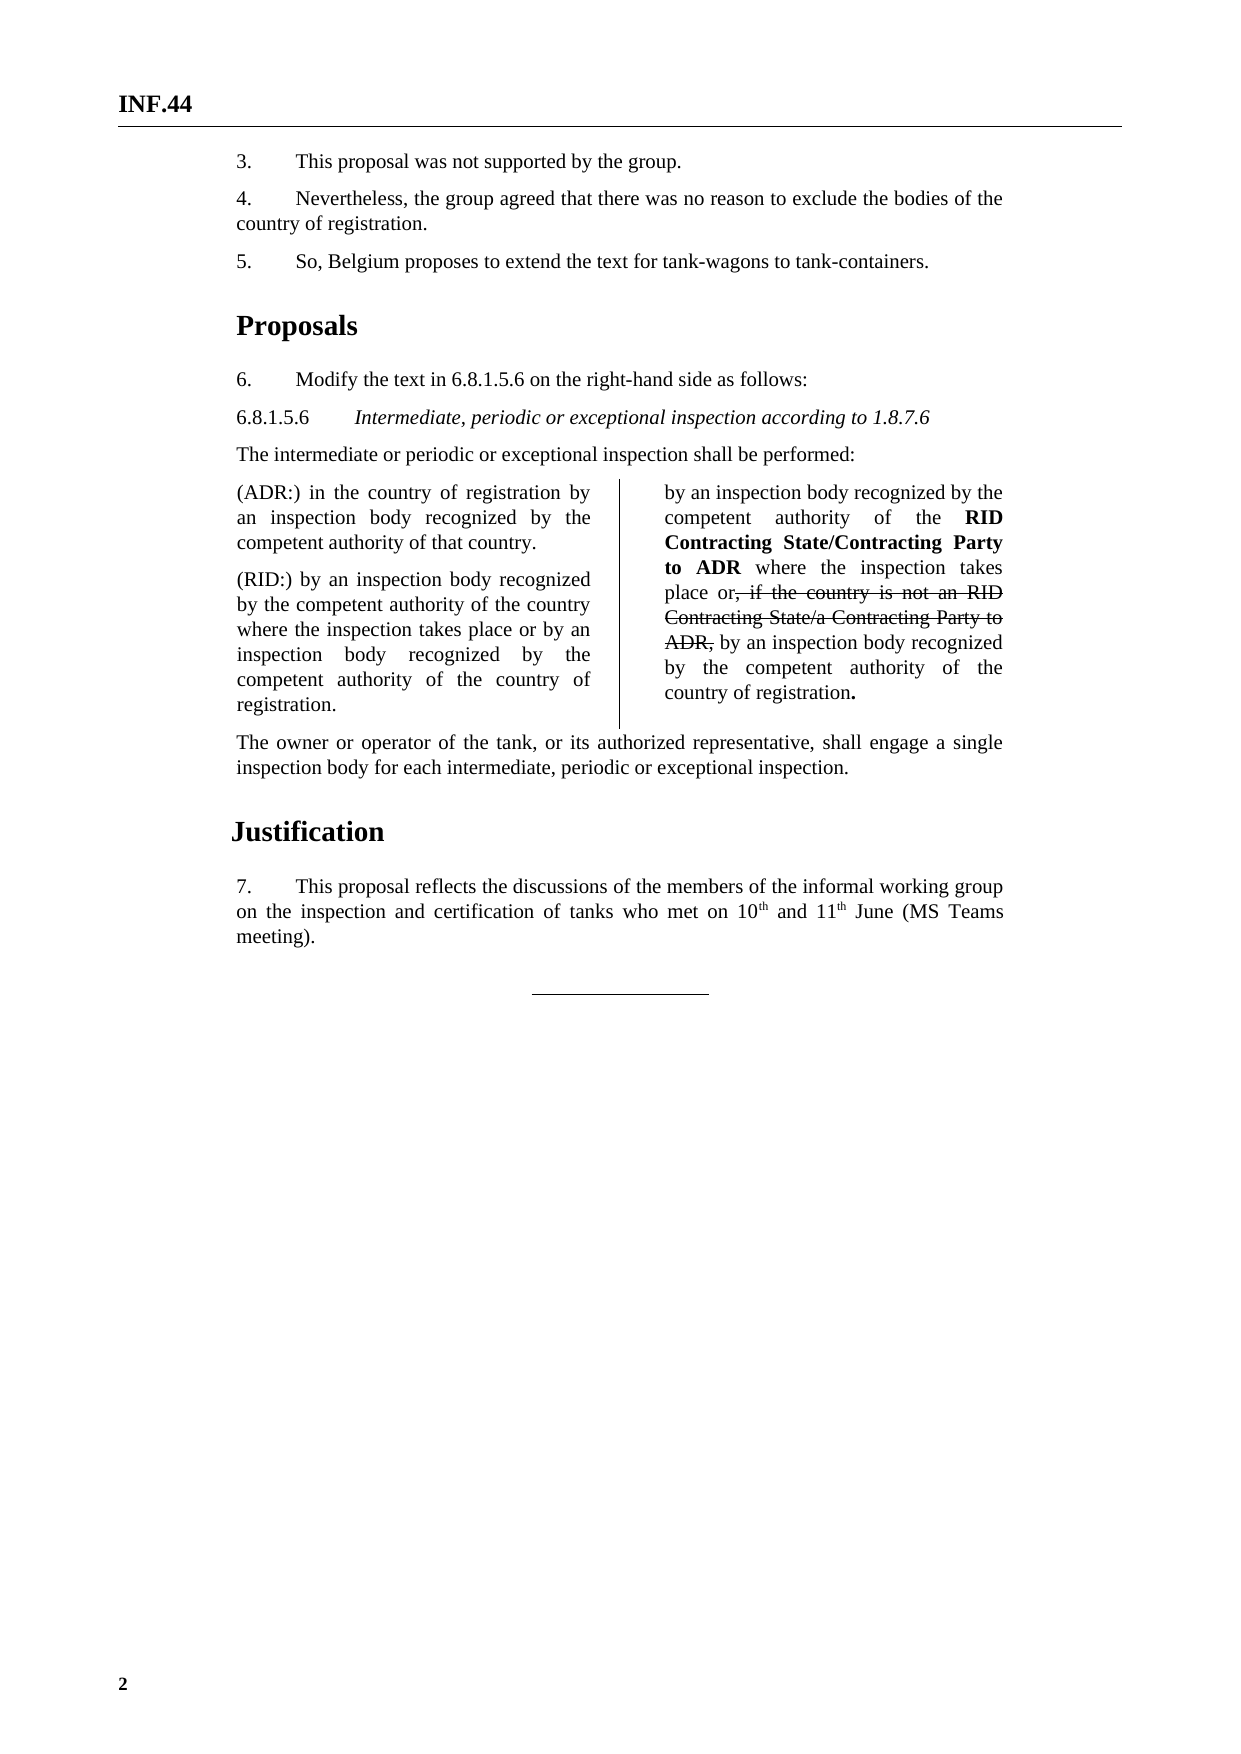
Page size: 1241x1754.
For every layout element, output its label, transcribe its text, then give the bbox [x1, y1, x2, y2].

text 7. This proposal reflects the discussions of the members of the informal working group on the inspection and certification of tanks who met on 10th and 11th June (MS Teams meeting). [236, 873, 1004, 948]
text Justification [231, 816, 1004, 848]
text The owner or operator of the tank, or its authorized representative, shall engage a single inspection body for each intermediate, periodic or exceptional inspection. [236, 729, 1004, 779]
text Proposals [118, 310, 1004, 341]
table_header (ADR:) in the country of registration by an inspection body recognized by the competent authority of that country. (RID:) by an inspection body recognized by the competent authority of the country where the inspection takes place or by an inspection body recognized by the competent authority of the country of registration. [118, 479, 619, 729]
text 4. Nevertheless, the group agreed that there was no reason to exclude the bodies of the country of registration. [236, 185, 1004, 235]
text 3. This proposal was not supported by the group. [236, 148, 1004, 173]
table_header by an inspection body recognized by the competent authority of the RID Contracting State/Contracting Party to ADR where the inspection takes place or, if the country is not an RID Contracting State/a Contracting Party to ADR, by an inspection body recognized by the competent authority of the country of registration. [620, 479, 1121, 729]
text The intermediate or periodic or exceptional inspection shall be performed: [236, 441, 1004, 466]
text 5. So, Belgium proposes to extend the text for tank-wagons to tank-containers. [236, 248, 1004, 273]
text 6.8.1.5.6 Intermediate, periodic or exceptional inspection according to 1.8.7.6 [236, 404, 1004, 429]
text 6. Modify the text in 6.8.1.5.6 on the right-hand side as follows: [236, 366, 1004, 391]
